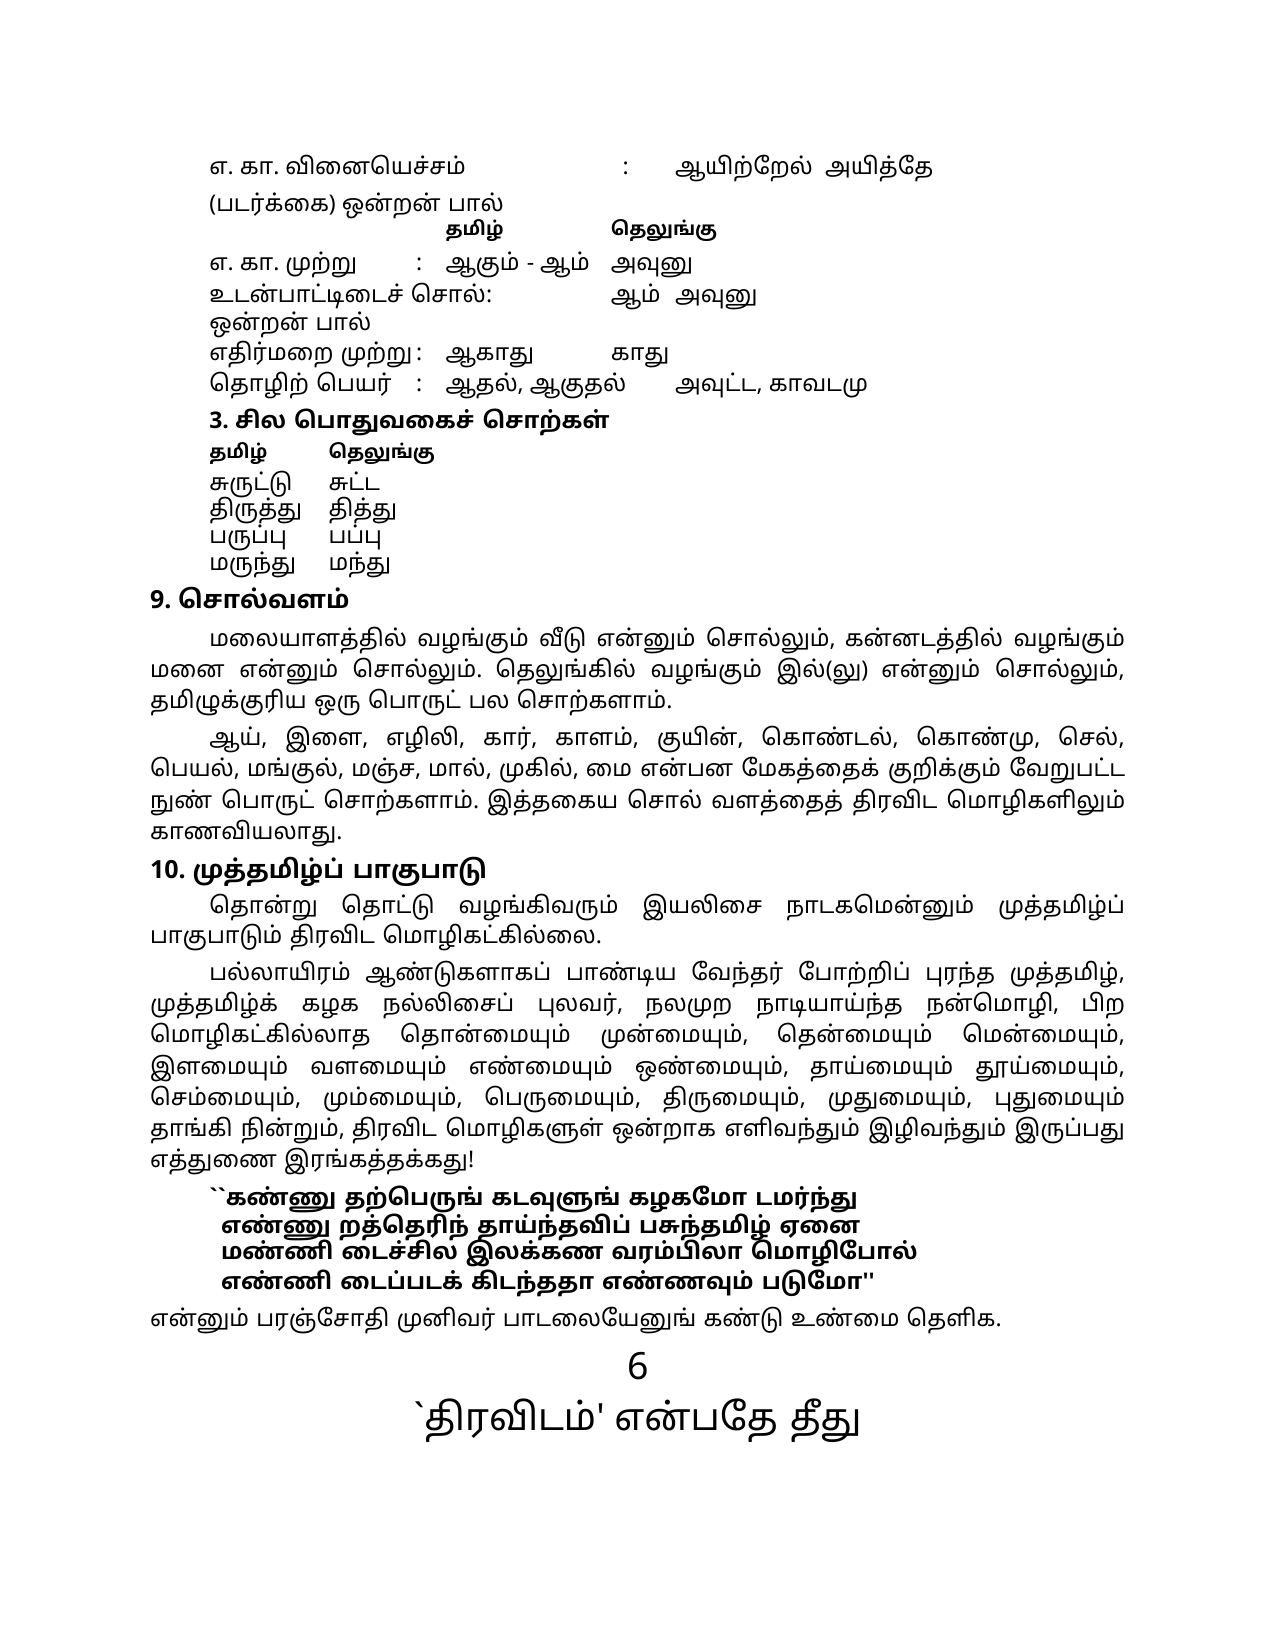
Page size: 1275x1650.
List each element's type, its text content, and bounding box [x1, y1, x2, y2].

text எ. கா. முற்று : ஆகும் - ஆம் அவுனு [150, 246, 1125, 277]
text மருந்து மந்து [150, 549, 1125, 576]
text ஒன்றன் பால் [150, 309, 1125, 335]
text 10. முத்தமிழ்ப் பாகுபாடு [150, 852, 1125, 886]
text பல்லாயிரம் ஆண்டுகளாகப் பாண்டிய வேந்தர் போற்றிப் புரந்த முத்தமிழ், முத்தமிழ்க் கழக நல்லிசைப் புலவர், நலமுற நாடியாய்ந்த நன்மொழி, பிற மொழிகட்கில்லாத தொன்மையும் முன்மையும், தென்மையும் மென்மையும், இளமையும் வளமையும் எண்மையும் ஒண்மையும், தாய்மையும் தூய்மையும், செம்மையும், மும்மையும், பெருமையும், திருமையும், முதுமையும், புதுமையும் தாங்கி நின்றும், திரவிட மொழிகளுள் ஒன்றாக எளிவந்தும் இழிவந்தும் இருப்பது எத்துணை இரங்கத்தக்கது! [150, 956, 1125, 1175]
text தமிழ் தெலுங்கு [150, 218, 1125, 240]
text தொழிற் பெயர் : ஆதல், ஆகுதல் அவுட்ட, காவடமு [150, 367, 1125, 398]
text ஆய், இளை, எழிலி, கார், காளம், குயின், கொண்டல், கொண்மு, செல், பெயல், மங்குல், மஞ்ச, மால், முகில், மை என்பன மேகத்தைக் குறிக்கும் வேறுபட்ட நுண் பொருட் சொற்களாம். இத்தகைய சொல் வளத்தைத் திரவிட மொழிகளிலும் காணவியலாது. [150, 721, 1125, 846]
text மண்ணி டைச்சில இலக்கண வரம்பிலா மொழிபோல் [471, 1238, 1125, 1265]
text 9. சொல்வளம் [150, 581, 1125, 616]
text என்னும் பரஞ்சோதி முனிவர் பாடலையேனுங் கண்டு உண்மை தெளிக. [150, 1302, 1125, 1334]
text திருத்து தித்து [150, 496, 1125, 522]
text (படர்க்கை) ஒன்றன் பால் [150, 187, 1125, 218]
text எ. கா. வினையெச்சம் : ஆயிற்றேல் அயித்தே [150, 150, 1125, 181]
text எதிர்மறை முற்று : ஆகாது காது [150, 335, 1125, 367]
text 3. சில பொதுவகைச் சொற்கள் [150, 404, 1125, 435]
text மண்ணி டைச்சில இலக்கண வரம்பிலா மொழிபோல் [221, 1238, 478, 1265]
subtitle `திரவிடம்' என்பதே தீது [150, 1391, 1125, 1442]
text தொன்று தொட்டு வழங்கிவரும் இயலிசை நாடகமென்னும் முத்தமிழ்ப் பாகுபாடும் திரவிட மொழிகட்கில்லை. [150, 892, 1125, 950]
subtitle 6 [150, 1339, 1125, 1391]
text ``கண்ணு தற்பெருங் கடவுளுங் கழகமோ டமர்ந்து [150, 1181, 1125, 1212]
text எண்ணி டைப்படக் கிடந்ததா எண்ணவும் படுமோ'' [221, 1265, 1125, 1296]
text சுருட்டு சுட்ட [150, 469, 1125, 496]
text தமிழ் தெலுங்கு [150, 441, 1125, 463]
text உடன்பாட்டிடைச் சொல்: ஆம் அவுனு [150, 277, 1125, 309]
text மலையாளத்தில் வழங்கும் வீடு என்னும் சொல்லும், கன்னடத்தில் வழங்கும் மனை என்னும் சொல்லும். தெலுங்கில் வழங்கும் இல்(லு) என்னும் சொல்லும், தமிழுக்குரிய ஒரு பொருட் பல சொற்களாம். [150, 621, 1125, 715]
text பருப்பு பப்பு [150, 522, 1125, 549]
text எண்ணு றத்தெரிந் தாய்ந்தவிப் பசுந்தமிழ் ஏனை [221, 1212, 1125, 1238]
